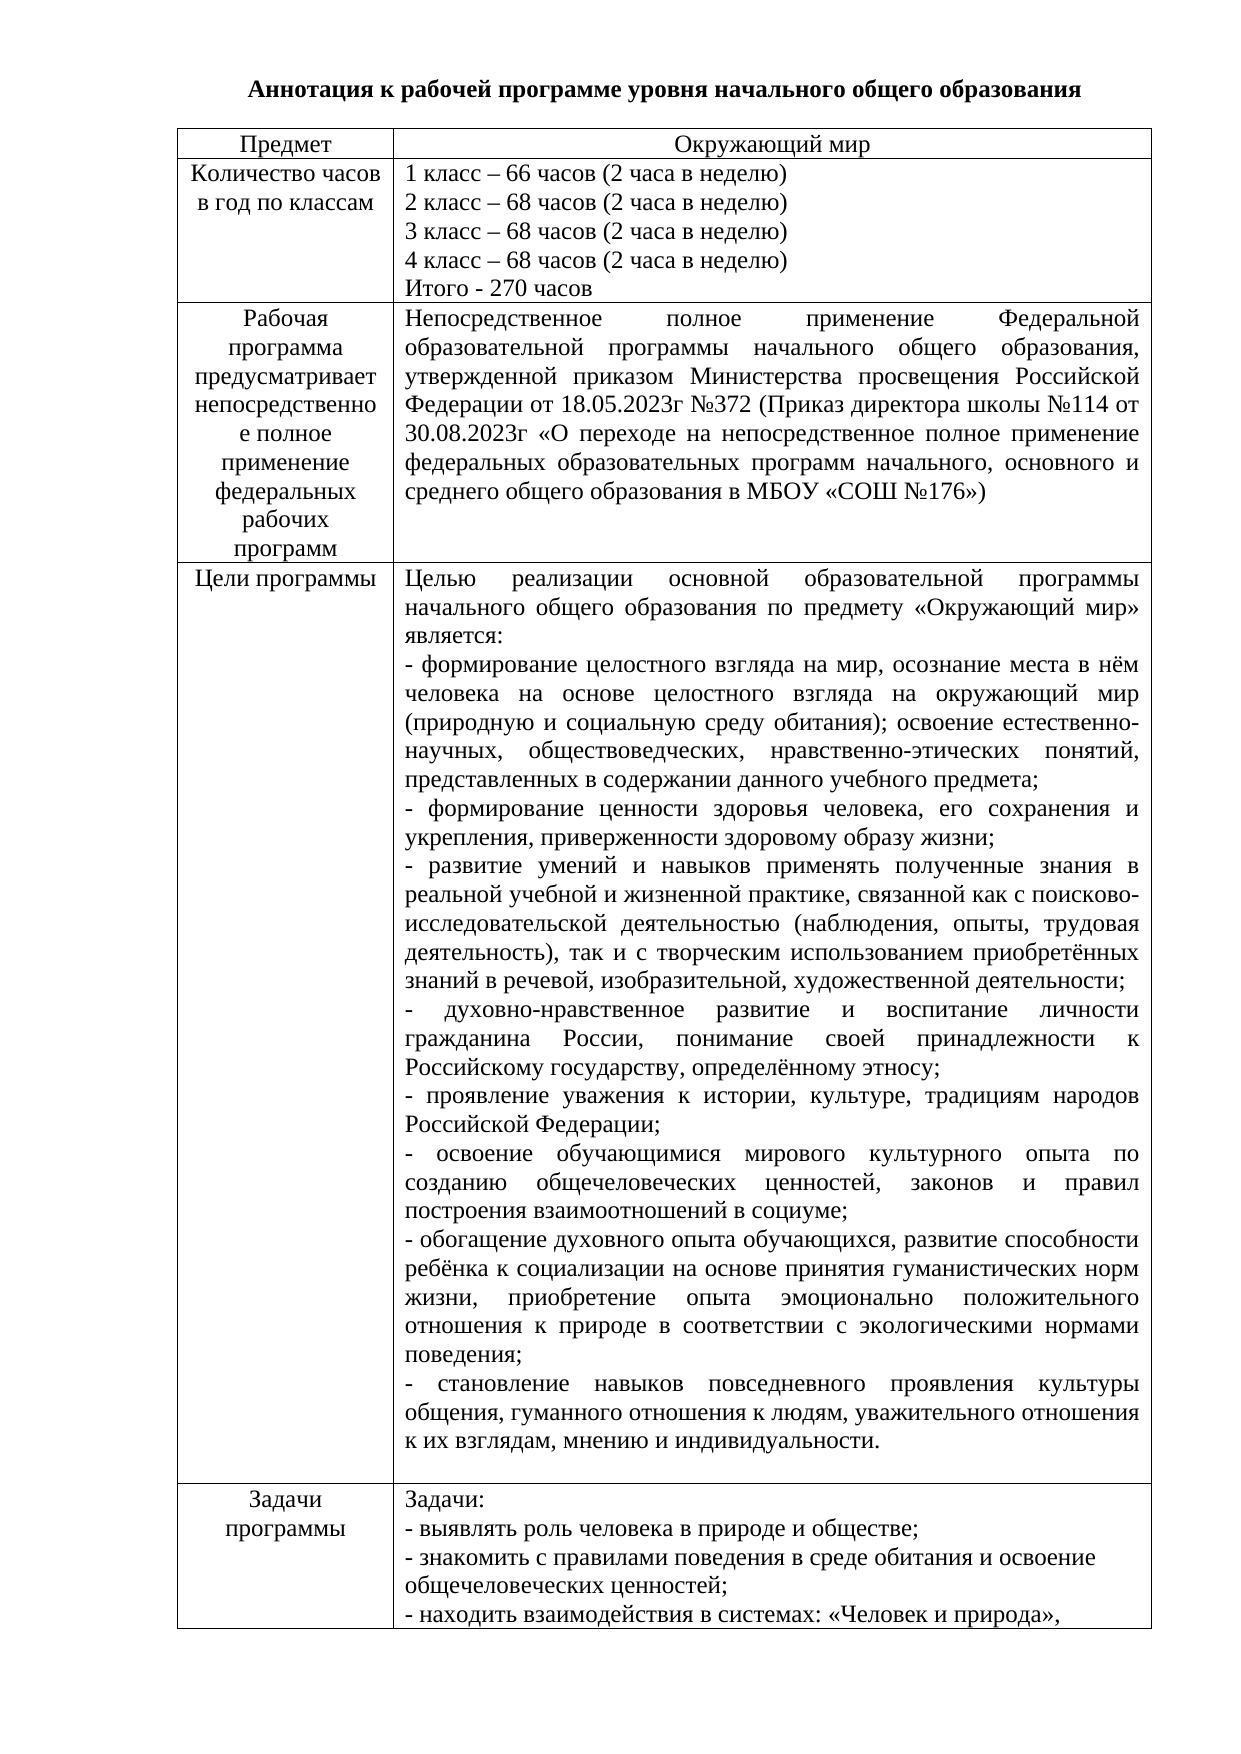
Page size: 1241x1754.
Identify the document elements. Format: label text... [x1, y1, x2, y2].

table_cell Цели программы [178, 563, 393, 1483]
table_cell Количество часов в год по классам [178, 159, 393, 302]
text Аннотация к рабочей программе уровня начального общего образования [177, 74, 1152, 103]
table_cell Целью реализации основной образовательной программы начального общего образования по предмету «Окружающий мир» является: - формирование целостного взгляда на мир, осознание места в нём человека на основе целостного взгляда на окружающий мир (природную и социальную среду обитания); освоение естественно-научных, обществоведческих, нравственно-этических понятий, представленных в содержании данного учебного предмета; - формирование ценности здоровья человека, его сохранения и укрепления, приверженности здоровому образу жизни; - развитие умений и навыков применять полученные знания в реальной учебной и жизненной практике, связанной как с поисково-исследовательской деятельностью (наблюдения, опыты, трудовая деятельность), так и с творческим использованием приобретённых знаний в речевой, изобразительной, художественной деятельности; - духовно-нравственное развитие и воспитание личности гражданина России, понимание своей принадлежности к Российскому государству, определённому этносу; - проявление уважения к истории, культуре, традициям народов Российской Федерации; - освоение обучающимися мирового культурного опыта по созданию общечеловеческих ценностей, законов и правил построения взаимоотношений в социуме; - обогащение духовного опыта обучающихся, развитие способности ребёнка к социализации на основе принятия гуманистических норм жизни, приобретение опыта эмоционально положительного отношения к природе в соответствии с экологическими нормами поведения; - становление навыков повседневного проявления культуры общения, гуманного отношения к людям, уважительного отношения к их взглядам, мнению и индивидуальности. [394, 563, 1151, 1483]
table_cell Рабочая программа предусматривает непосредственное полное применение федеральных рабочих программ [178, 303, 393, 562]
table_header Предмет [178, 129, 393, 157]
table_cell 1 класс – 66 часов (2 часа в неделю) 2 класс – 68 часов (2 часа в неделю) 3 класс – 68 часов (2 часа в неделю) 4 класс – 68 часов (2 часа в неделю) Итого - 270 часов [394, 159, 1151, 302]
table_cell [394, 1484, 1151, 1628]
table_cell Задачи программы [178, 1484, 393, 1628]
table_cell Непосредственное полное применение Федеральной образовательной программы начального общего образования, утвержденной приказом Министерства просвещения Российской Федерации от 18.05.2023г №372 (Приказ директора школы №114 от 30.08.2023г «О переходе на непосредственное полное применение федеральных образовательных программ начального, основного и среднего общего образования в МБОУ «СОШ №176») [394, 303, 1151, 562]
table_header Окружающий мир [394, 129, 1151, 157]
